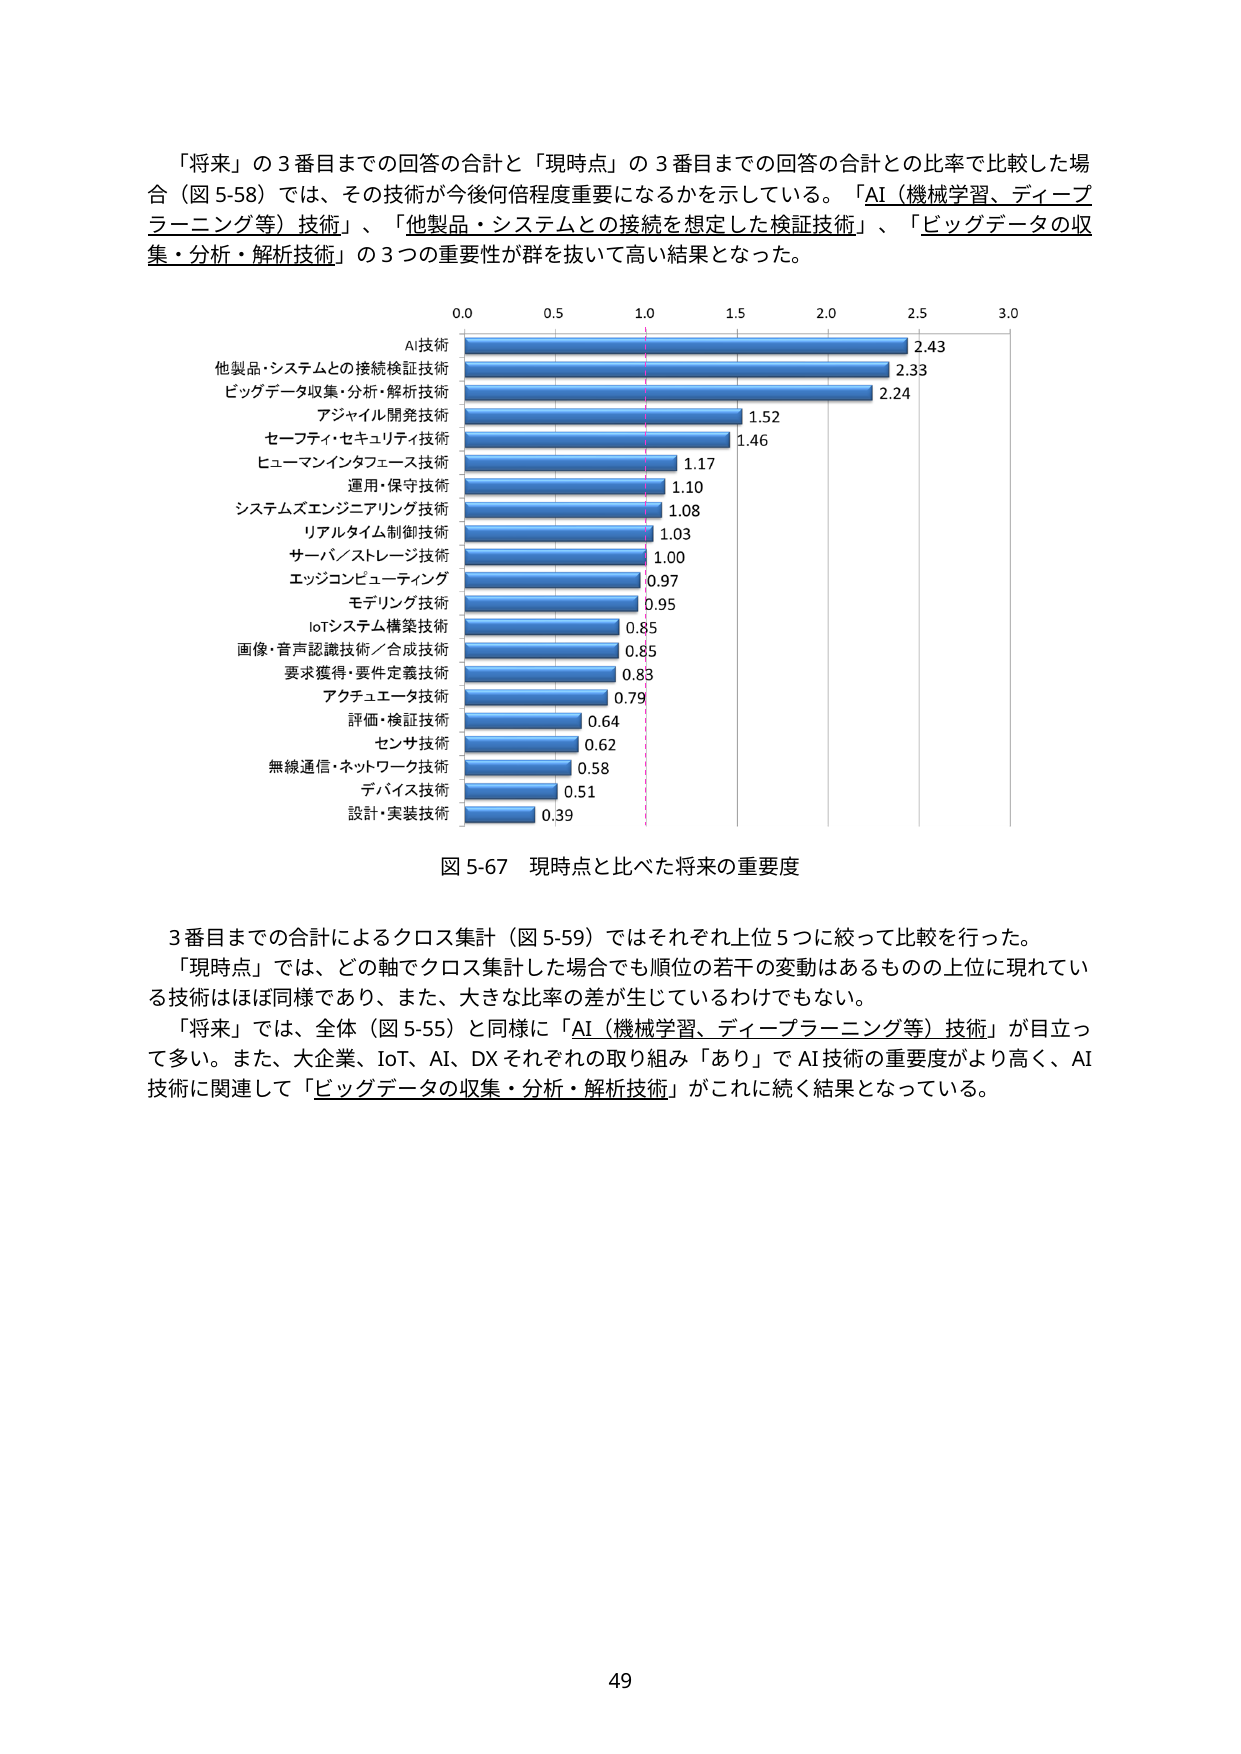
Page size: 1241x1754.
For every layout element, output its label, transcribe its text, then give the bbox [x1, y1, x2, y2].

picture [206, 297, 1034, 838]
text 「現時点」では、どの軸でクロス集計した場合でも順位の若干の変動はあるものの上位に現れている技術はほぼ同様であり、また、大きな比率の差が生じているわけでもない。 [148, 951, 1092, 1012]
text 3番目までの合計によるクロス集計（図5-59）ではそれぞれ上位5つに絞って比較を行った。 [148, 921, 1092, 951]
text 「将来」の3番目までの回答の合計と「現時点」の3番目までの回答の合計との比率で比較した場合（図5-58）では、その技術が今後何倍程度重要になるかを示している。「AI（機械学習、ディープラーニング等）技術」、「他製品・システムとの接続を想定した検証技術」、「ビッグデータの収集・分析・解析技術」の3つの重要性が群を抜いて高い結果となった。 [148, 148, 1092, 269]
text 「将来」では、全体（図5-55）と同様に「AI（機械学習、ディープラーニング等）技術」が目立って多い。また、大企業、IoT、AI、DXそれぞれの取り組み「あり」でAI技術の重要度がより高く、AI技術に関連して「ビッグデータの収集・分析・解析技術」がこれに続く結果となっている。 [148, 1012, 1092, 1103]
